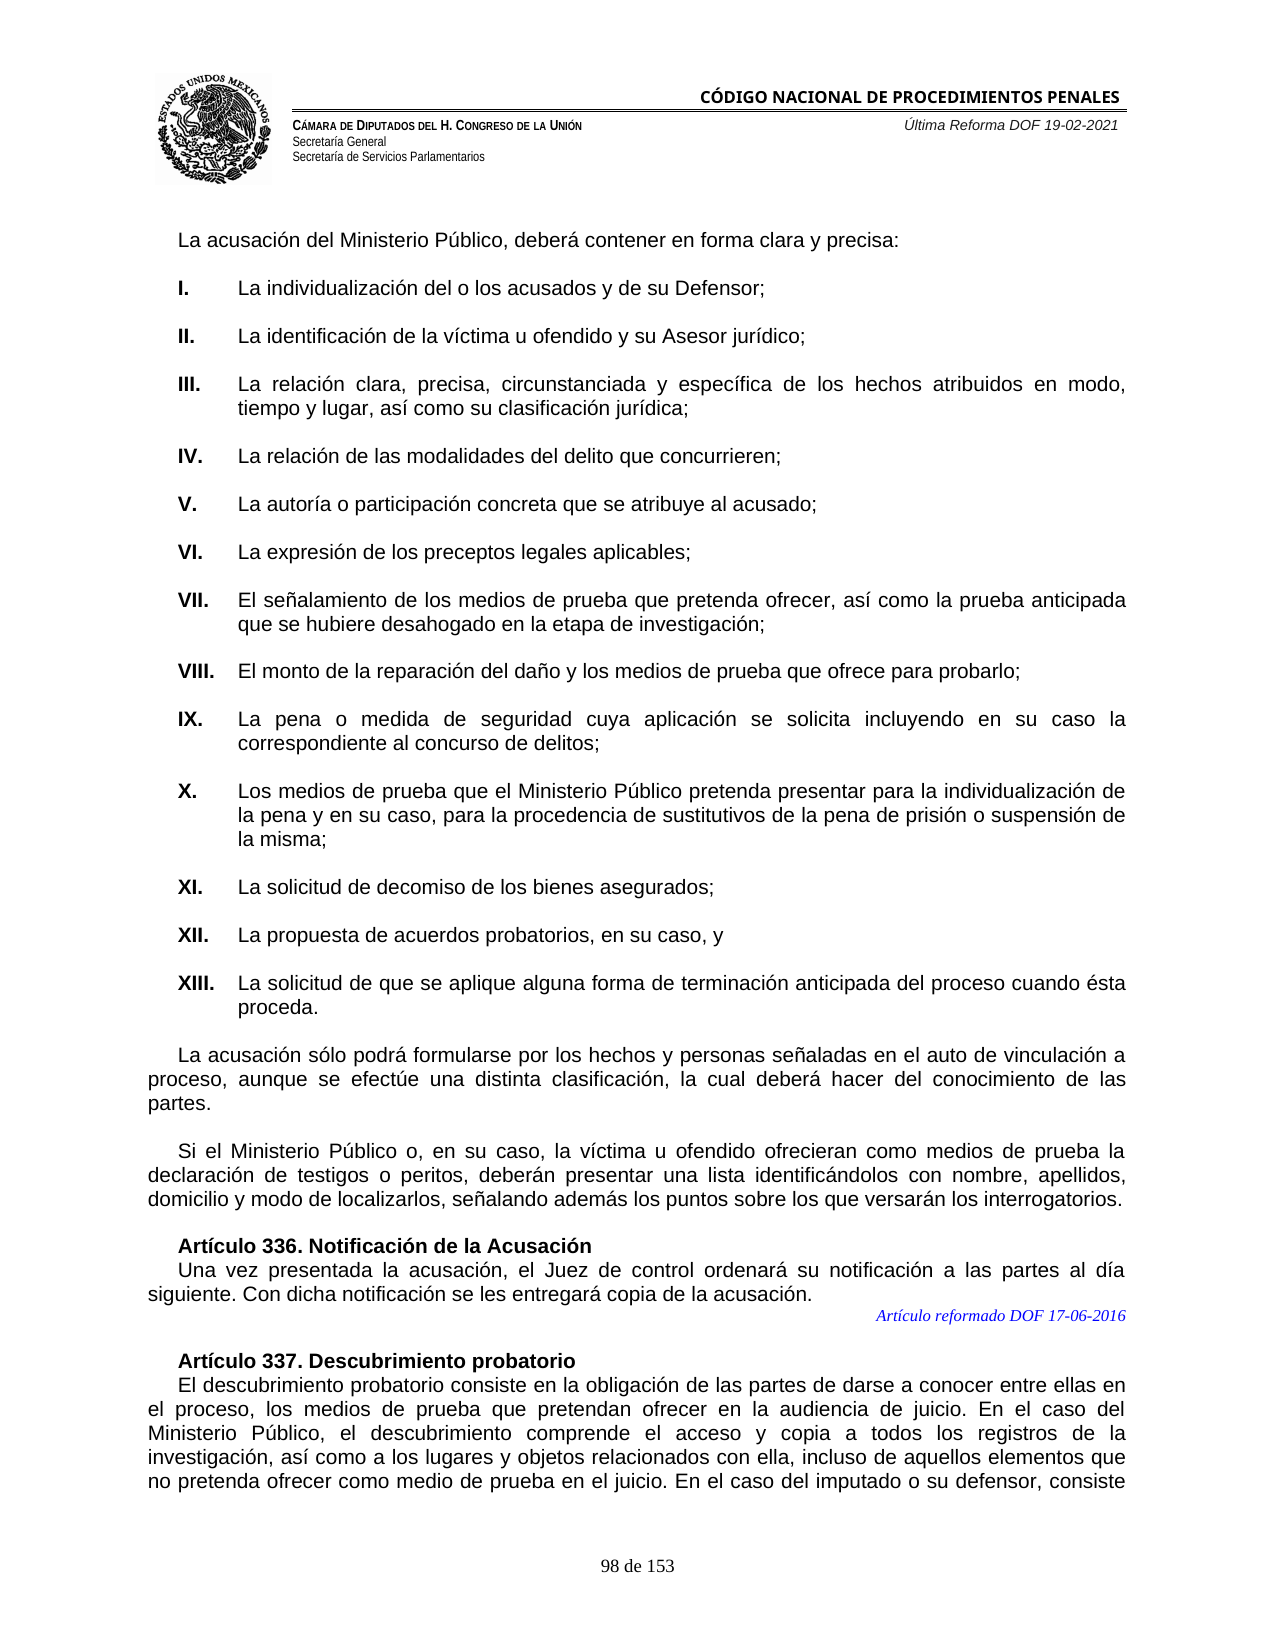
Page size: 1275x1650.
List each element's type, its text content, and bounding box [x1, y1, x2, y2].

text I. La individualización del o los acusados y de su Defensor; [178, 276, 1127, 300]
text X. Los medios de prueba que el Ministerio Público pretenda presentar para la individualización de la pena y en su caso, para la procedencia de sustitutivos de la pena de prisión o suspensión de la misma; [178, 779, 1127, 851]
text XI. La solicitud de decomiso de los bienes asegurados; [178, 875, 1127, 899]
text Artículo reformado DOF 17-06-2016 [148, 1306, 1127, 1325]
text XII. La propuesta de acuerdos probatorios, en su caso, y [178, 923, 1127, 947]
text Artículo 336. Notificación de la Acusación [148, 1234, 1127, 1258]
text Si el Ministerio Público o, en su caso, la víctima u ofendido ofrecieran como medios de prueba la declaración de testigos o peritos, deberán presentar una lista identificándolos con nombre, apellidos, domicilio y modo de localizarlos, señalando además los puntos sobre los que versarán los interrogatorios. [148, 1138, 1127, 1210]
text Una vez presentada la acusación, el Juez de control ordenará su notificación a las partes al día siguiente. Con dicha notificación se les entregará copia de la acusación. [148, 1258, 1127, 1306]
text II. La identificación de la víctima u ofendido y su Asesor jurídico; [178, 324, 1127, 348]
text III. La relación clara, precisa, circunstanciada y específica de los hechos atribuidos en modo, tiempo y lugar, así como su clasificación jurídica; [178, 372, 1127, 420]
text IX. La pena o medida de seguridad cuya aplicación se solicita incluyendo en su caso la correspondiente al concurso de delitos; [178, 707, 1127, 755]
text V. La autoría o participación concreta que se atribuye al acusado; [178, 492, 1127, 516]
text VII. El señalamiento de los medios de prueba que pretenda ofrecer, así como la prueba anticipada que se hubiere desahogado en la etapa de investigación; [178, 587, 1127, 635]
text VI. La expresión de los preceptos legales aplicables; [178, 539, 1127, 563]
text La acusación del Ministerio Público, deberá contener en forma clara y precisa: [148, 228, 1127, 252]
text La acusación sólo podrá formularse por los hechos y personas señaladas en el auto de vinculación a proceso, aunque se efectúe una distinta clasificación, la cual deberá hacer del conocimiento de las partes. [148, 1043, 1127, 1114]
text Artículo 337. Descubrimiento probatorio [148, 1349, 1127, 1373]
text IV. La relación de las modalidades del delito que concurrieren; [178, 444, 1127, 468]
text VIII. El monto de la reparación del daño y los medios de prueba que ofrece para probarlo; [178, 659, 1127, 683]
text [148, 1373, 1127, 1493]
text XIII. La solicitud de que se aplique alguna forma de terminación anticipada del proceso cuando ésta proceda. [178, 971, 1127, 1019]
